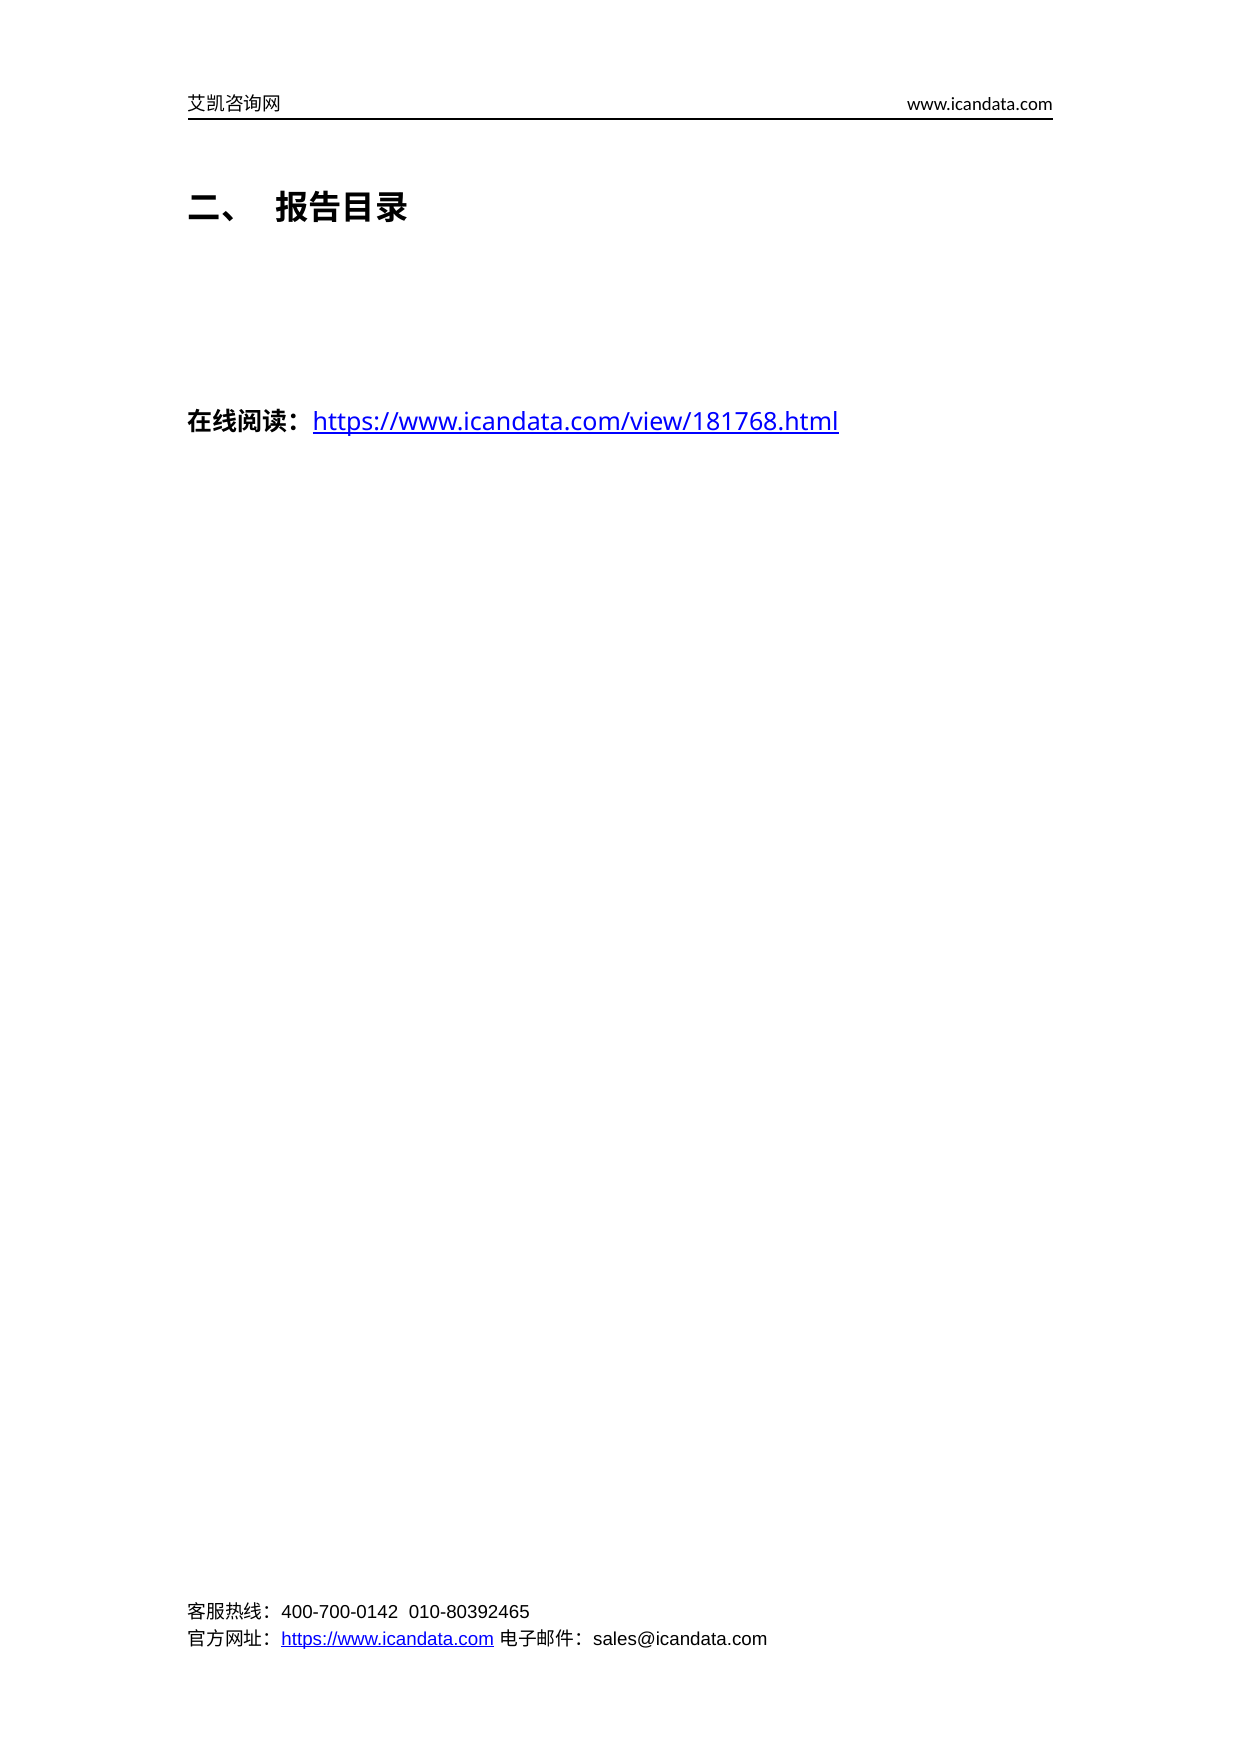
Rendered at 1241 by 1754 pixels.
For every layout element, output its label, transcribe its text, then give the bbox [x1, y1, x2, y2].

text 在线阅读：https://www.icandata.com/view/181768.html [187, 387, 1053, 452]
subtitle 报告目录 [187, 172, 1053, 237]
